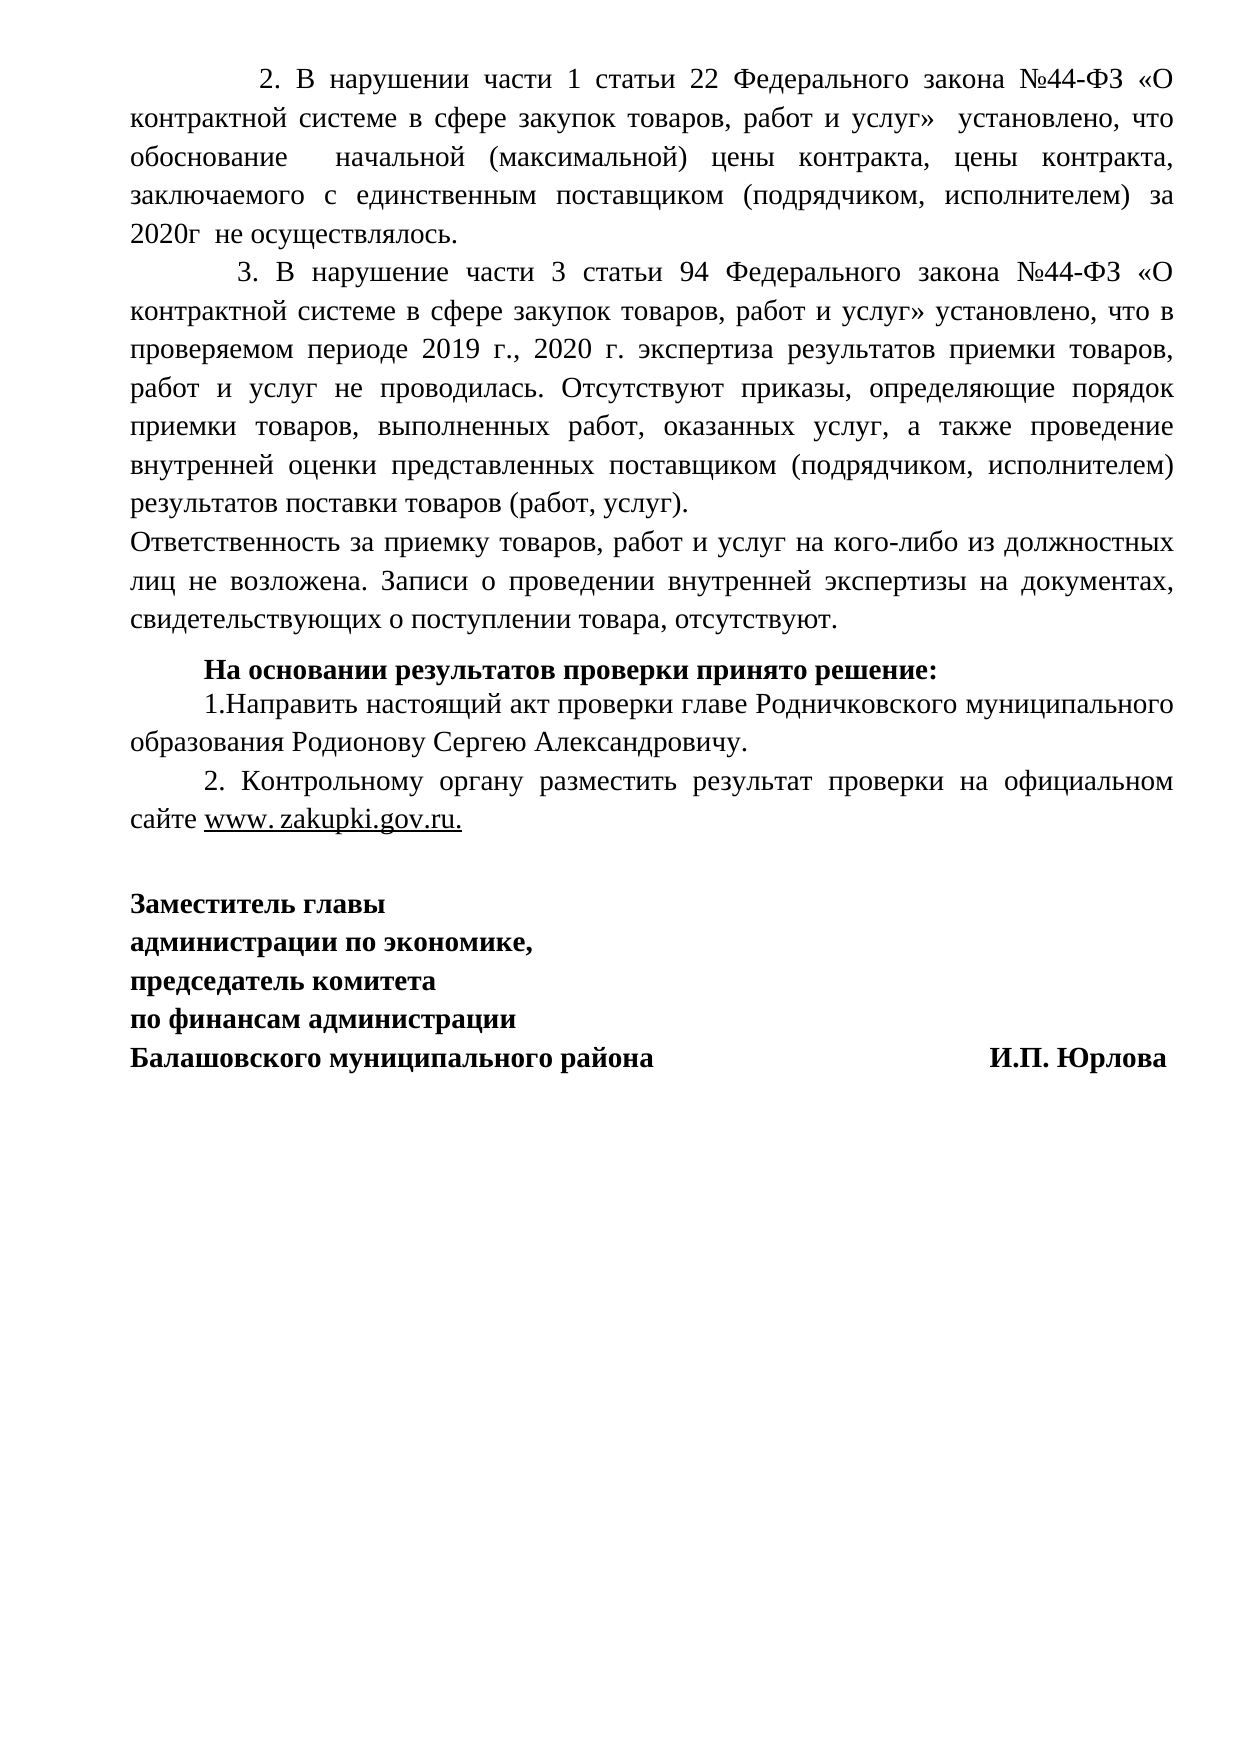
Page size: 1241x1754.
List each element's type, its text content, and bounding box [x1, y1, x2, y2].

text 2. В нарушении части 1 статьи 22 Федерального закона №44-ФЗ «О контрактной системе в сфере закупок товаров, работ и услуг» установлено, что обоснование начальной (максимальной) цены контракта, цены контракта, заключаемого с единственным поставщиком (подрядчиком, исполнителем) за 2020г не осуществлялось. [130, 62, 1175, 249]
text по финансам администрации [130, 1002, 1175, 1035]
text председатель комитета [130, 963, 1175, 997]
text администрации по экономике, [130, 924, 1175, 958]
text Балашовского муниципального района И.П. Юрлова [130, 1040, 1175, 1074]
text Ответственность за приемку товаров, работ и услуг на кого-либо из должностных лиц не возложена. Записи о проведении внутренней экспертизы на документах, свидетельствующих о поступлении товара, отсутствуют. [130, 524, 1175, 635]
text 1.Направить настоящий акт проверки главе Родничковского муниципального образования Родионову Сергею Александровичу. [130, 686, 1175, 758]
text На основании результатов проверки принято решение: [130, 652, 1175, 686]
text Заместитель главы [130, 886, 1175, 919]
text 2. Контрольному органу разместить результат проверки на официальном сайте www. zakupki.gov.ru. [130, 763, 1175, 835]
text 3. В нарушение части 3 статьи 94 Федерального закона №44-ФЗ «О контрактной системе в сфере закупок товаров, работ и услуг» установлено, что в проверяемом периоде 2019 г., 2020 г. экспертиза результатов приемки товаров, работ и услуг не проводилась. Отсутствуют приказы, определяющие порядок приемки товаров, выполненных работ, оказанных услуг, а также проведение внутренней оценки представленных поставщиком (подрядчиком, исполнителем) результатов поставки товаров (работ, услуг). [130, 254, 1175, 519]
